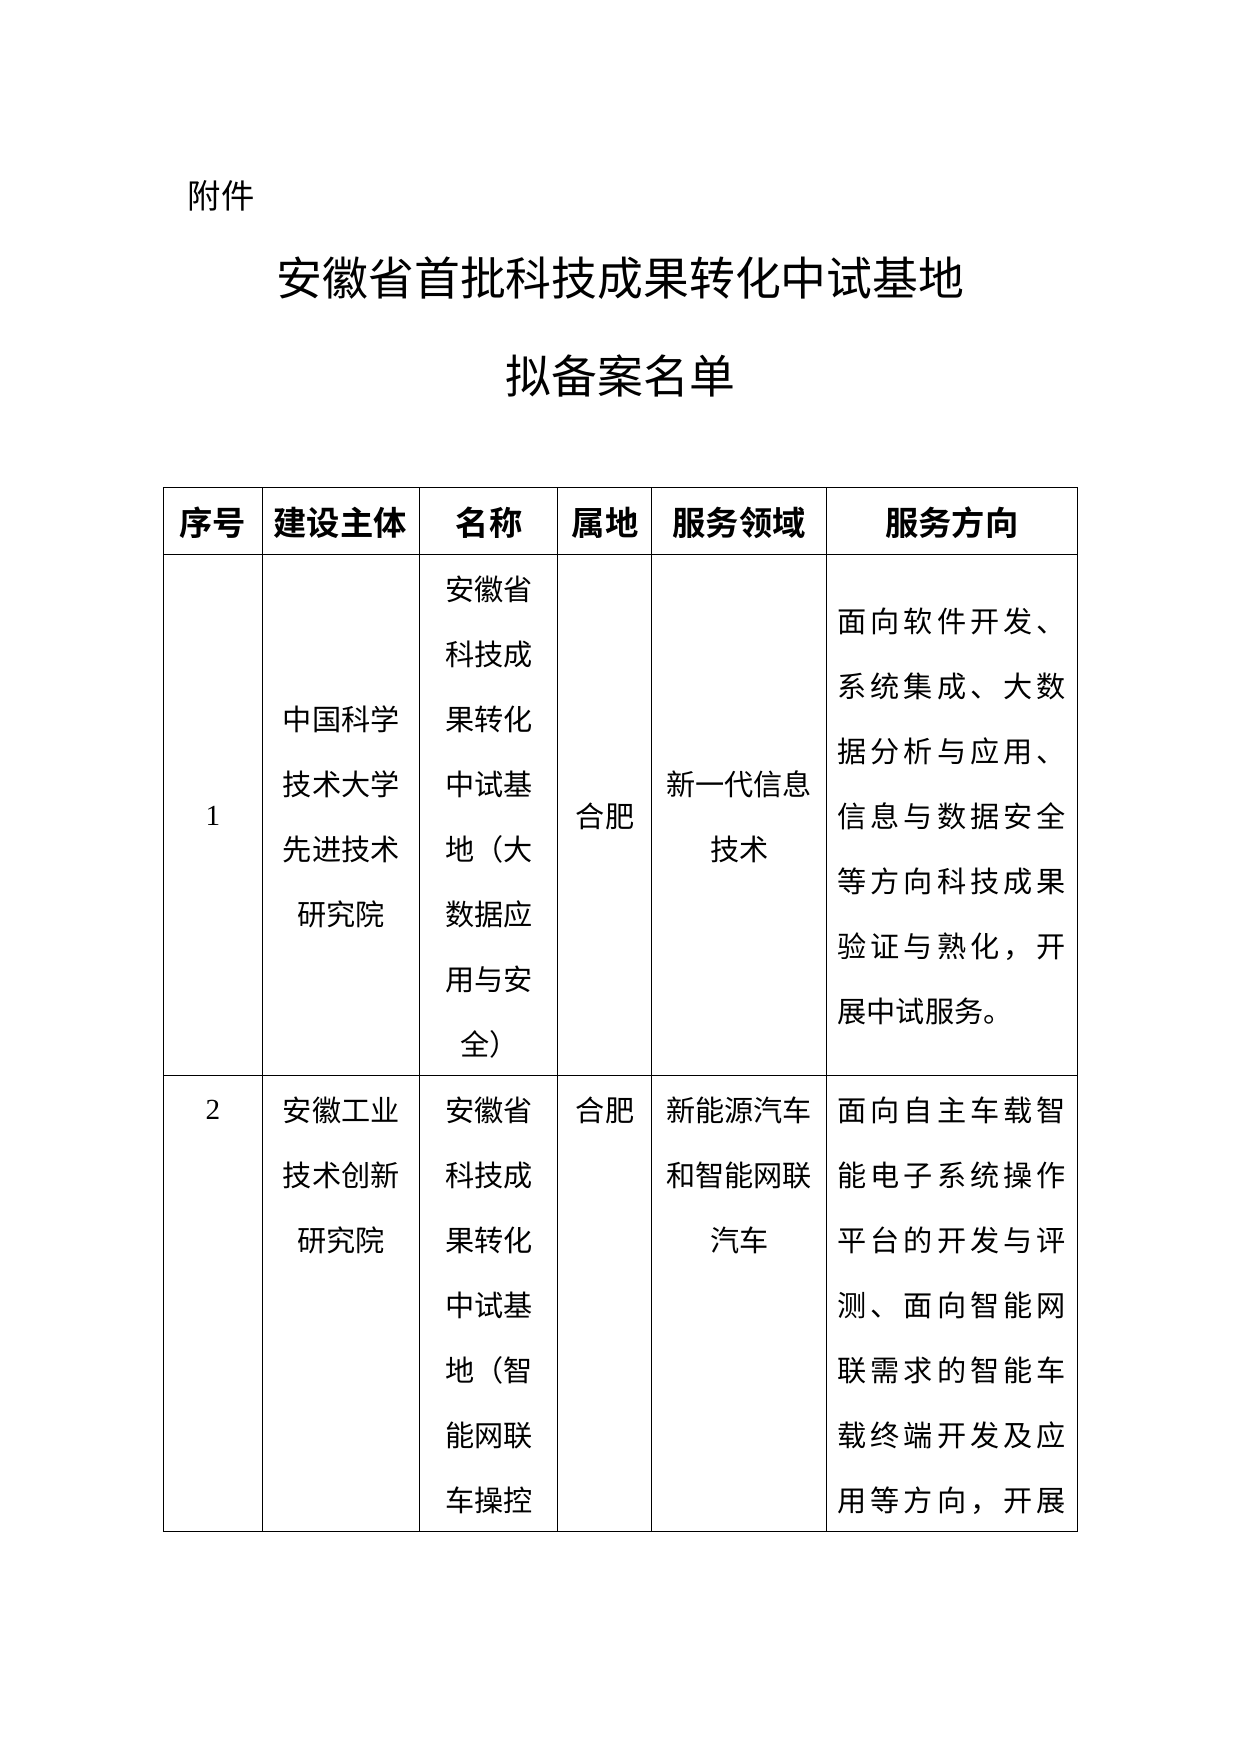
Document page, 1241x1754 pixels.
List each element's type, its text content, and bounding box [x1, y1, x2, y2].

text 附件 [187, 162, 1053, 227]
table_cell 合肥 [558, 555, 651, 1075]
table_header 建设主体 [263, 488, 419, 554]
table_cell 合肥 [558, 1076, 651, 1531]
table_cell 1 [164, 555, 262, 1075]
table_cell 中国科学技术大学先进技术研究院 [263, 555, 419, 1075]
table_cell 安徽省科技成果转化中试基地（大数据应用与安全） [420, 555, 557, 1075]
table_cell 2 [164, 1076, 262, 1531]
text 安徽省首批科技成果转化中试基地 [187, 227, 1053, 324]
table_header 服务方向 [827, 488, 1077, 554]
table_cell 面向软件开发、系统集成、大数据分析与应用、信息与数据安全等方向科技成果验证与熟化，开展中试服务。 [827, 555, 1077, 1075]
table_header 名称 [420, 488, 557, 554]
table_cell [827, 1076, 1077, 1531]
table_header 服务领域 [652, 488, 826, 554]
table_cell 新能源汽车和智能网联汽车 [652, 1076, 826, 1531]
text 拟备案名单 [187, 324, 1053, 422]
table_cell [420, 1076, 557, 1531]
table_cell 新一代信息技术 [652, 555, 826, 1075]
table_header 属地 [558, 488, 651, 554]
table_header 序号 [164, 488, 262, 554]
table_cell 安徽工业技术创新研究院 [263, 1076, 419, 1531]
